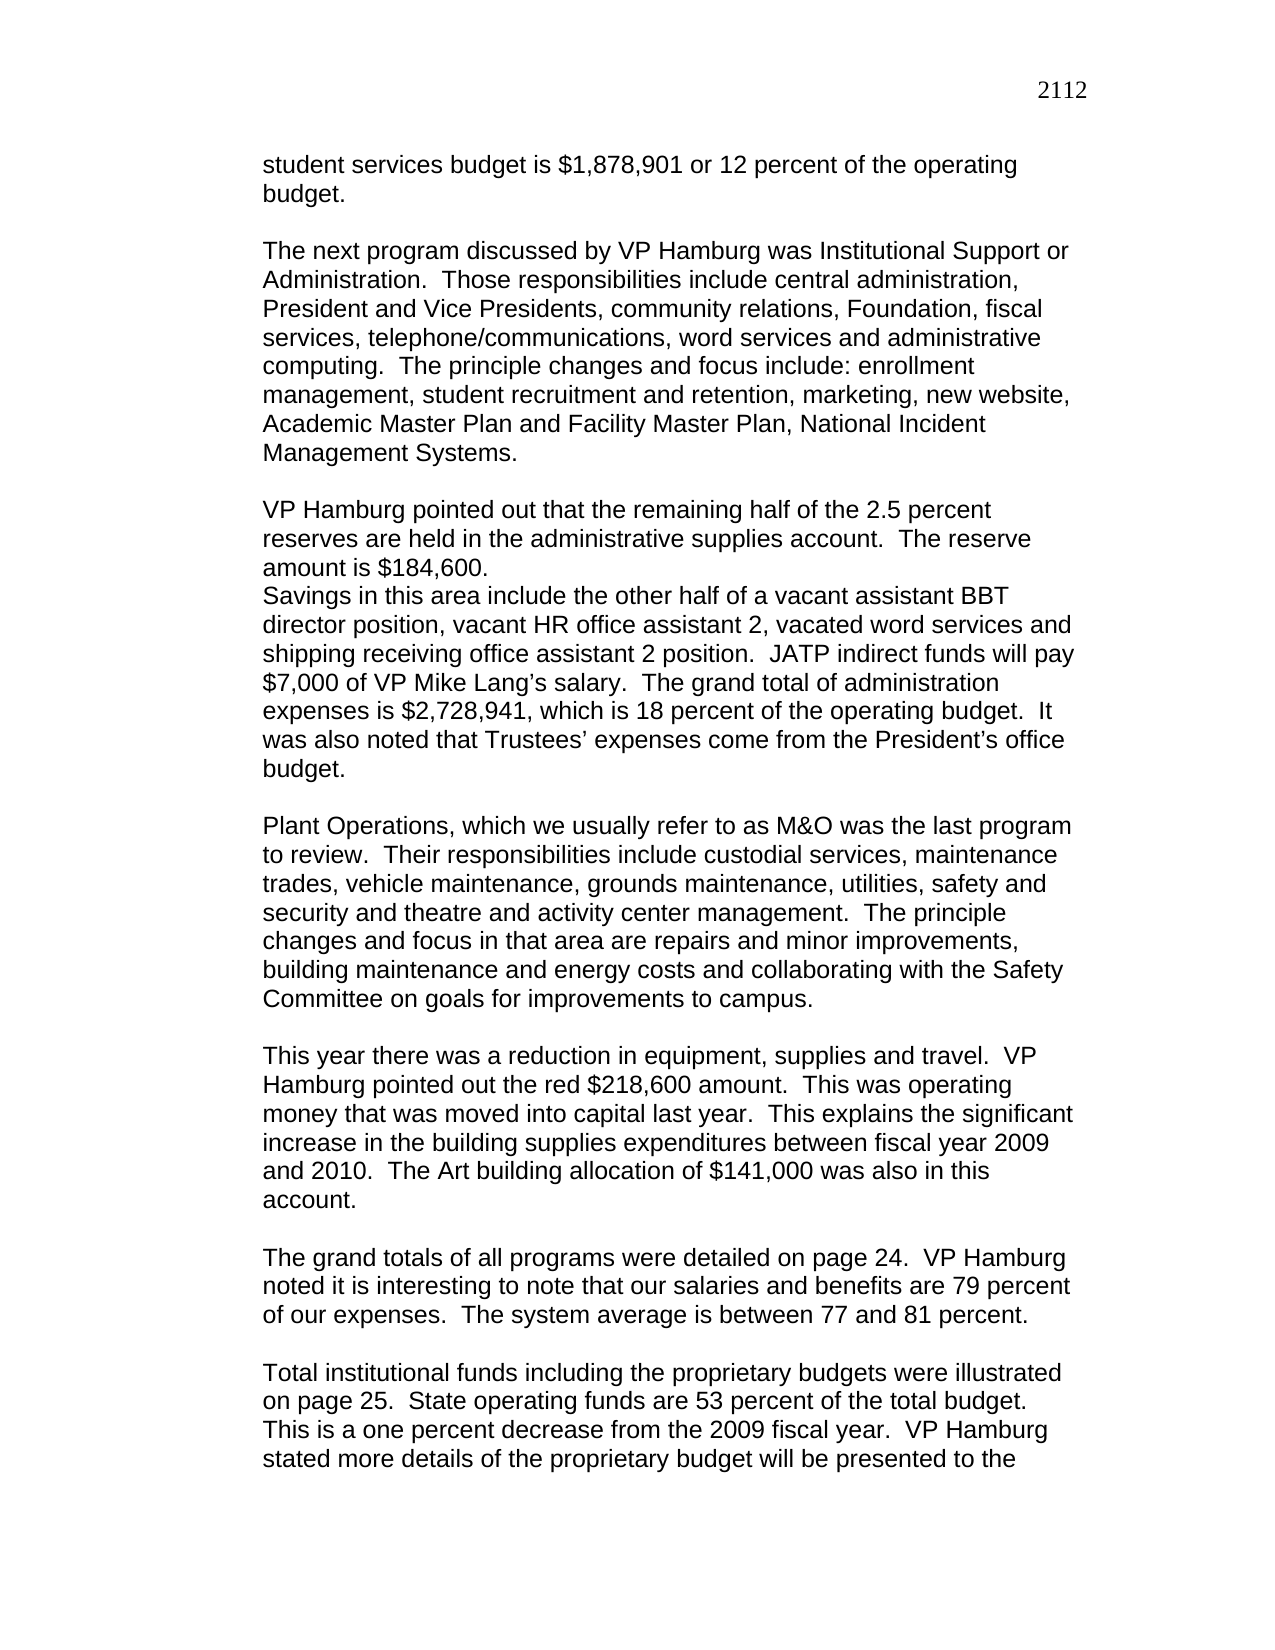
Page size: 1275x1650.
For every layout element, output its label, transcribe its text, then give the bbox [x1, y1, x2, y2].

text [262, 1357, 1087, 1472]
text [262, 150, 1087, 207]
text The grand totals of all programs were detailed on page 24. VP Hamburg noted it is interesting to note that our salaries and benefits are 79 percent of our expenses. The system average is between 77 and 81 percent. [262, 1242, 1087, 1329]
text Plant Operations, which we usually refer to as M&O was the last program to review. Their responsibilities include custodial services, maintenance trades, vehicle maintenance, grounds maintenance, utilities, safety and security and theatre and activity center management. The principle changes and focus in that area are repairs and minor improvements, building maintenance and energy costs and collaborating with the Safety Committee on goals for improvements to campus. [262, 811, 1087, 1012]
text The next program discussed by VP Hamburg was Institutional Support or Administration. Those responsibilities include central administration, President and Vice Presidents, community relations, Foundation, fiscal services, telephone/communications, word services and administrative computing. The principle changes and focus include: enrollment management, student recruitment and retention, marketing, new website, Academic Master Plan and Facility Master Plan, National Incident Management Systems. [262, 236, 1087, 466]
text Savings in this area include the other half of a vacant assistant BBT director position, vacant HR office assistant 2, vacated word services and shipping receiving office assistant 2 position. JATP indirect funds will pay $7,000 of VP Mike Lang’s salary. The grand total of administration expenses is $2,728,941, which is 18 percent of the operating budget. It was also noted that Trustees’ expenses come from the President’s office budget. [262, 581, 1087, 782]
text This year there was a reduction in equipment, supplies and travel. VP Hamburg pointed out the red $218,600 amount. This was operating money that was moved into capital last year. This explains the significant increase in the building supplies expenditures between fiscal year 2009 and 2010. The Art building allocation of $141,000 was also in this account. [262, 1041, 1087, 1214]
text VP Hamburg pointed out that the remaining half of the 2.5 percent reserves are held in the administrative supplies account. The reserve amount is $184,600. [262, 495, 1087, 581]
